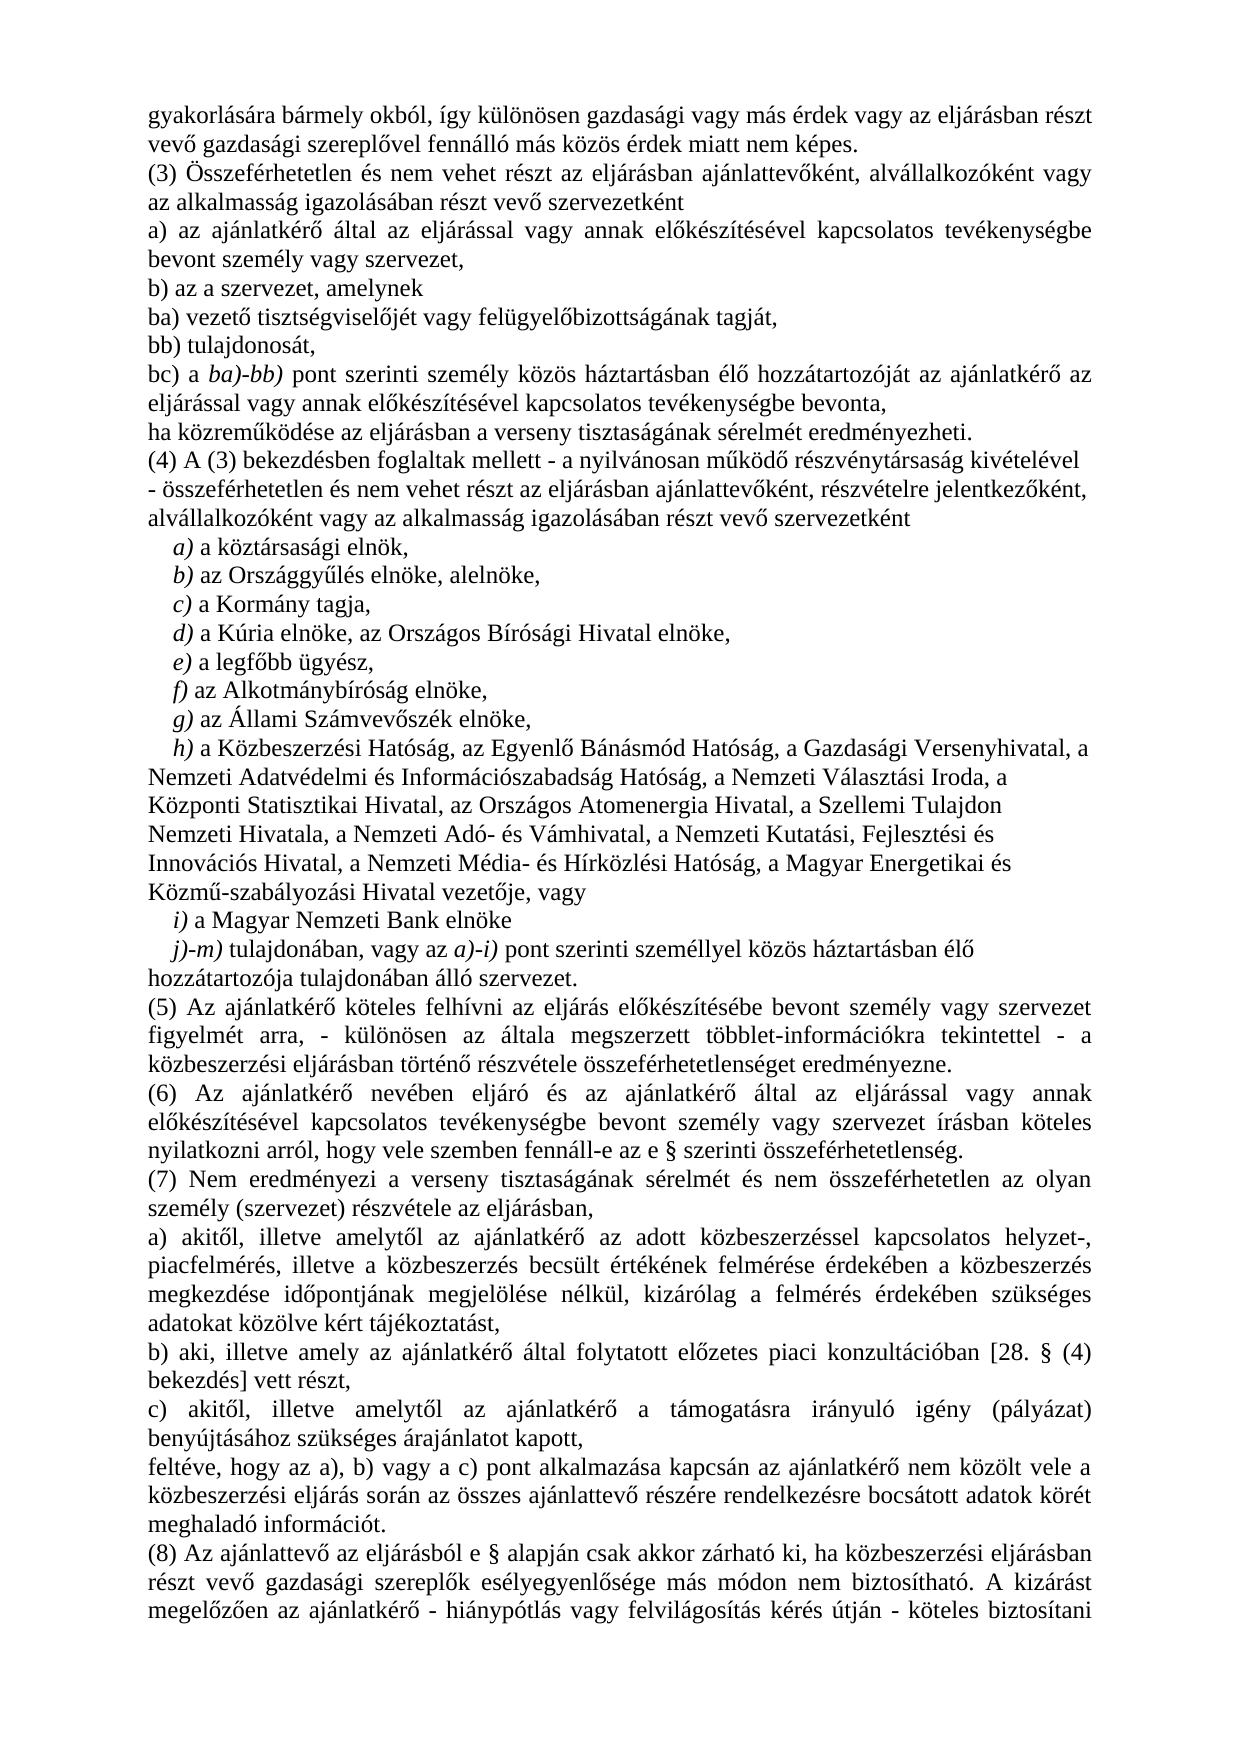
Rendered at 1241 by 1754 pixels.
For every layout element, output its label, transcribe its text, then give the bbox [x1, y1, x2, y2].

text (4) A (3) bekezdésben foglaltak mellett - a nyilvánosan működő részvénytársaság kivételével - összeférhetetlen és nem vehet részt az eljárásban ajánlattevőként, részvételre jelentkezőként, alvállalkozóként vagy az alkalmasság igazolásában részt vevő szervezetként [148, 445, 1093, 532]
text f) az Alkotmánybíróság elnöke, [148, 675, 1093, 704]
text d) a Kúria elnöke, az Országos Bírósági Hivatal elnöke, [148, 618, 1093, 647]
text (6) Az ajánlatkérő nevében eljáró és az ajánlatkérő által az eljárással vagy annak előkészítésével kapcsolatos tevékenységbe bevont személy vagy szervezet írásban köteles nyilatkozni arról, hogy vele szemben fennáll-e az e § szerinti összeférhetetlenség. [148, 1078, 1093, 1164]
text bc) a ba)-bb) pont szerinti személy közös háztartásban élő hozzátartozóját az ajánlatkérő az eljárással vagy annak előkészítésével kapcsolatos tevékenységbe bevonta, [148, 359, 1093, 417]
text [148, 100, 1093, 158]
text e) a legfőbb ügyész, [148, 647, 1093, 675]
text j)-m) tulajdonában, vagy az a)-i) pont szerinti személlyel közös háztartásban élő hozzátartozója tulajdonában álló szervezet. [148, 934, 1093, 992]
text bb) tulajdonosát, [148, 330, 1093, 359]
text b) az a szervezet, amelynek [148, 273, 1093, 302]
text i) a Magyar Nemzeti Bank elnöke [148, 905, 1093, 934]
text b) az Országgyűlés elnöke, alelnöke, [148, 560, 1093, 589]
text c) a Kormány tagja, [148, 589, 1093, 618]
text ba) vezető tisztségviselőjét vagy felügyelőbizottságának tagját, [148, 302, 1093, 330]
text ha közreműködése az eljárásban a verseny tisztaságának sérelmét eredményezheti. [148, 417, 1093, 445]
text a) a köztársasági elnök, [148, 532, 1093, 560]
text h) a Közbeszerzési Hatóság, az Egyenlő Bánásmód Hatóság, a Gazdasági Versenyhivatal, a Nemzeti Adatvédelmi és Információszabadság Hatóság, a Nemzeti Választási Iroda, a Központi Statisztikai Hivatal, az Országos Atomenergia Hivatal, a Szellemi Tulajdon Nemzeti Hivatala, a Nemzeti Adó- és Vámhivatal, a Nemzeti Kutatási, Fejlesztési és Innovációs Hivatal, a Nemzeti Média- és Hírközlési Hatóság, a Magyar Energetikai és Közmű-szabályozási Hivatal vezetője, vagy [148, 733, 1093, 905]
text (7) Nem eredményezi a verseny tisztaságának sérelmét és nem összeférhetetlen az olyan személy (szervezet) részvétele az eljárásban, [148, 1164, 1093, 1222]
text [148, 1538, 1093, 1624]
text a) az ajánlatkérő által az eljárással vagy annak előkészítésével kapcsolatos tevékenységbe bevont személy vagy szervezet, [148, 215, 1093, 273]
text b) aki, illetve amely az ajánlatkérő által folytatott előzetes piaci konzultációban [28. § (4) bekezdés] vett részt, [148, 1337, 1093, 1394]
text (3) Összeférhetetlen és nem vehet részt az eljárásban ajánlattevőként, alvállalkozóként vagy az alkalmasság igazolásában részt vevő szervezetként [148, 158, 1093, 215]
text feltéve, hogy az a), b) vagy a c) pont alkalmazása kapcsán az ajánlatkérő nem közölt vele a közbeszerzési eljárás során az összes ajánlattevő részére rendelkezésre bocsátott adatok körét meghaladó információt. [148, 1452, 1093, 1538]
text (5) Az ajánlatkérő köteles felhívni az eljárás előkészítésébe bevont személy vagy szervezet figyelmét arra, - különösen az általa megszerzett többlet-információkra tekintettel - a közbeszerzési eljárásban történő részvétele összeférhetetlenséget eredményezne. [148, 992, 1093, 1078]
text g) az Állami Számvevőszék elnöke, [148, 704, 1093, 733]
text a) akitől, illetve amelytől az ajánlatkérő az adott közbeszerzéssel kapcsolatos helyzet-, piacfelmérés, illetve a közbeszerzés becsült értékének felmérése érdekében a közbeszerzés megkezdése időpontjának megjelölése nélkül, kizárólag a felmérés érdekében szükséges adatokat közölve kért tájékoztatást, [148, 1222, 1093, 1337]
text c) akitől, illetve amelytől az ajánlatkérő a támogatásra irányuló igény (pályázat) benyújtásához szükséges árajánlatot kapott, [148, 1394, 1093, 1452]
